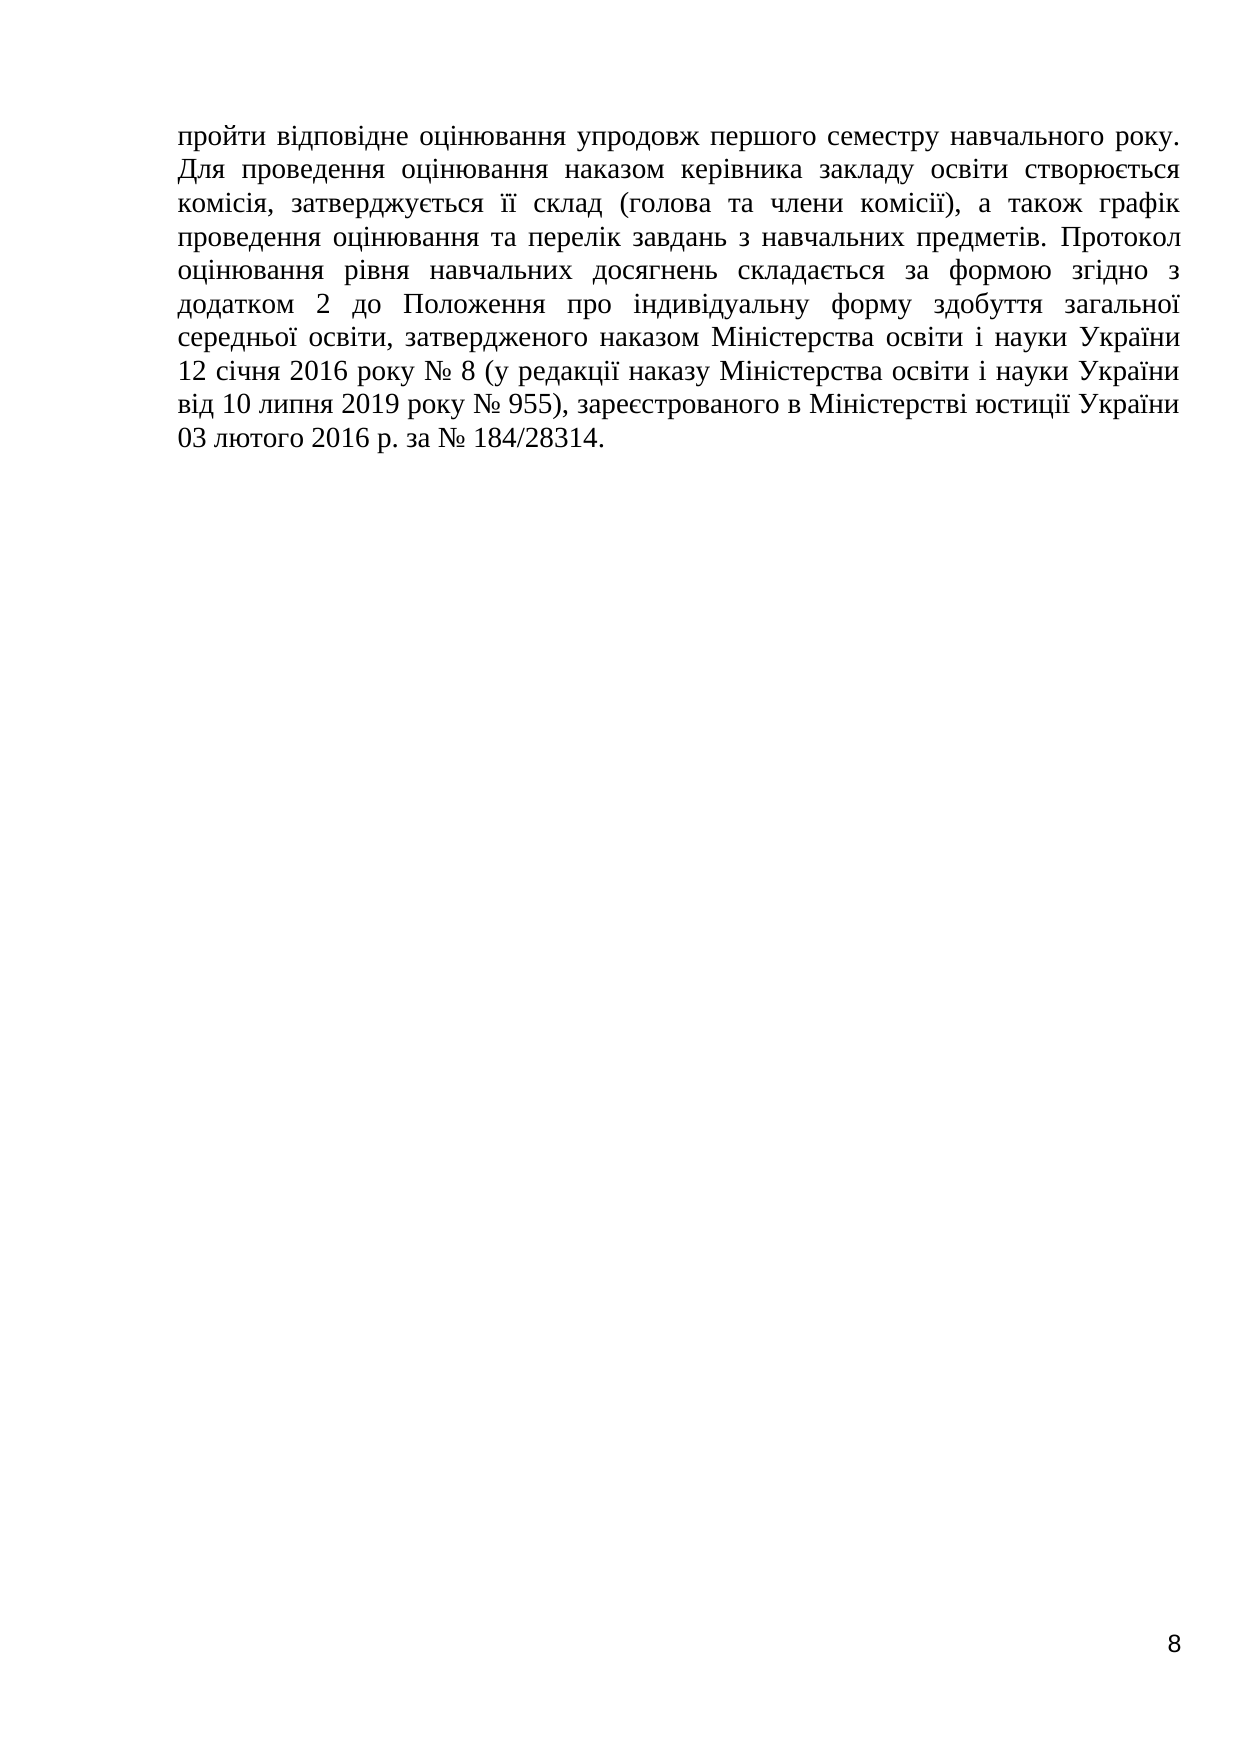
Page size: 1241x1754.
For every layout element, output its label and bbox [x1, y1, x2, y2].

text [177, 118, 1181, 453]
